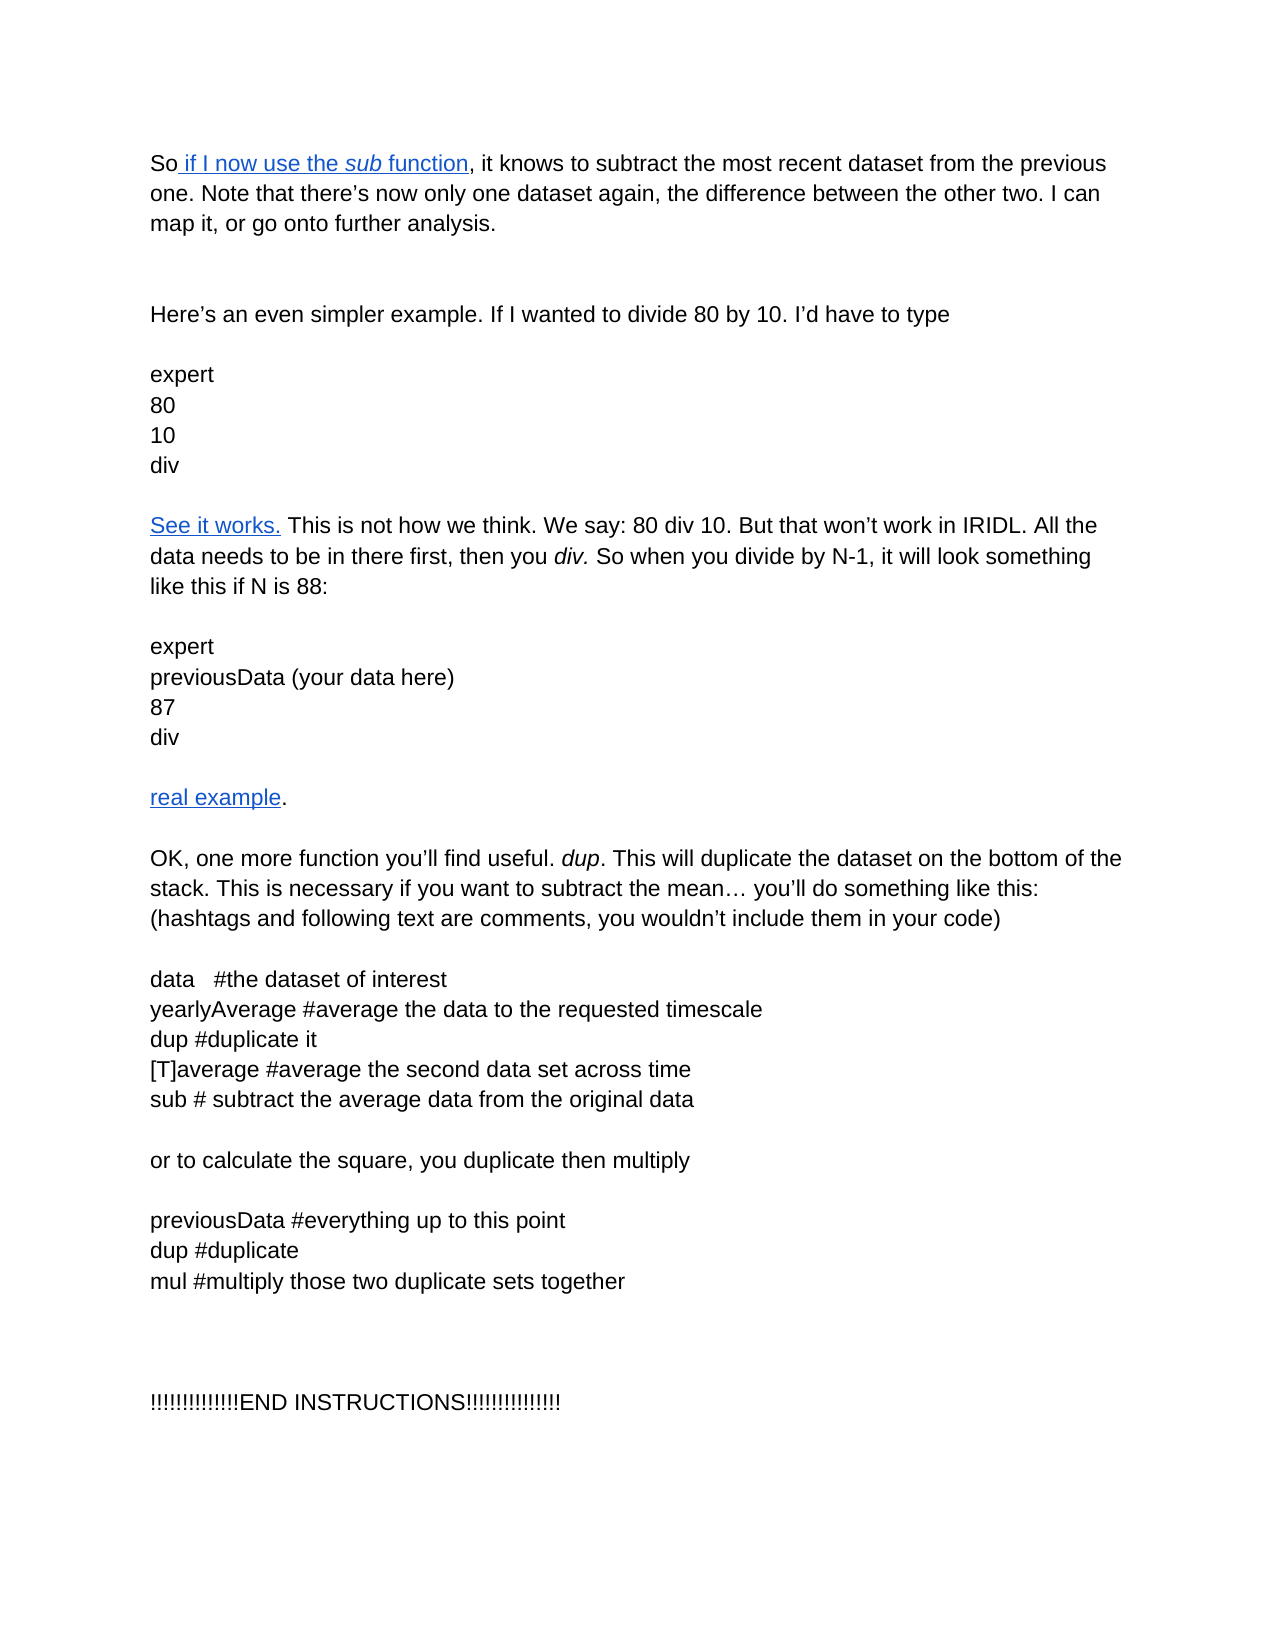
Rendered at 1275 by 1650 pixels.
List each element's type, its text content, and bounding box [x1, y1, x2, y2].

text expert [150, 633, 1125, 660]
text previousData (your data here) [150, 663, 1125, 690]
text mul #multiply those two duplicate sets together [150, 1268, 1125, 1294]
text See it works. This is not how we think. We say: 80 div 10. But that won’t work in IRIDL. All the data needs to be in there first, then you div. So when you divide by N-1, it will look something like this if N is 88: [150, 512, 1125, 599]
text dup #duplicate [150, 1237, 1125, 1264]
text div [150, 724, 1125, 750]
text div [150, 452, 1125, 478]
text expert [150, 361, 1125, 388]
text !!!!!!!!!!!!!!END INSTRUCTIONS!!!!!!!!!!!!!!! [150, 1388, 1125, 1415]
text sub # subtract the average data from the original data [150, 1086, 1125, 1113]
text So if I now use the sub function, it knows to subtract the most recent dataset from the previous one. Note that there’s now only one dataset again, the difference between the other two. I can map it, or go onto further analysis. [150, 150, 1125, 237]
text 87 [150, 694, 1125, 720]
text dup #duplicate it [150, 1026, 1125, 1052]
text [T]average #average the second data set across time [150, 1056, 1125, 1083]
text or to calculate the square, you duplicate then multiply [150, 1147, 1125, 1173]
text real example. [150, 784, 1125, 811]
text previousData #everything up to this point [150, 1207, 1125, 1234]
text 80 [150, 392, 1125, 418]
text data #the dataset of interest [150, 966, 1125, 992]
text yearlyAverage #average the data to the requested timescale [150, 996, 1125, 1022]
text OK, one more function you’ll find useful. dup. This will duplicate the dataset on the bottom of the stack. This is necessary if you want to subtract the mean… you’ll do something like this: (hashtags and following text are comments, you wouldn’t include them in your code) [150, 845, 1125, 932]
text Here’s an even simpler example. If I wanted to divide 80 by 10. I’d have to type [150, 301, 1125, 327]
text 10 [150, 422, 1125, 448]
